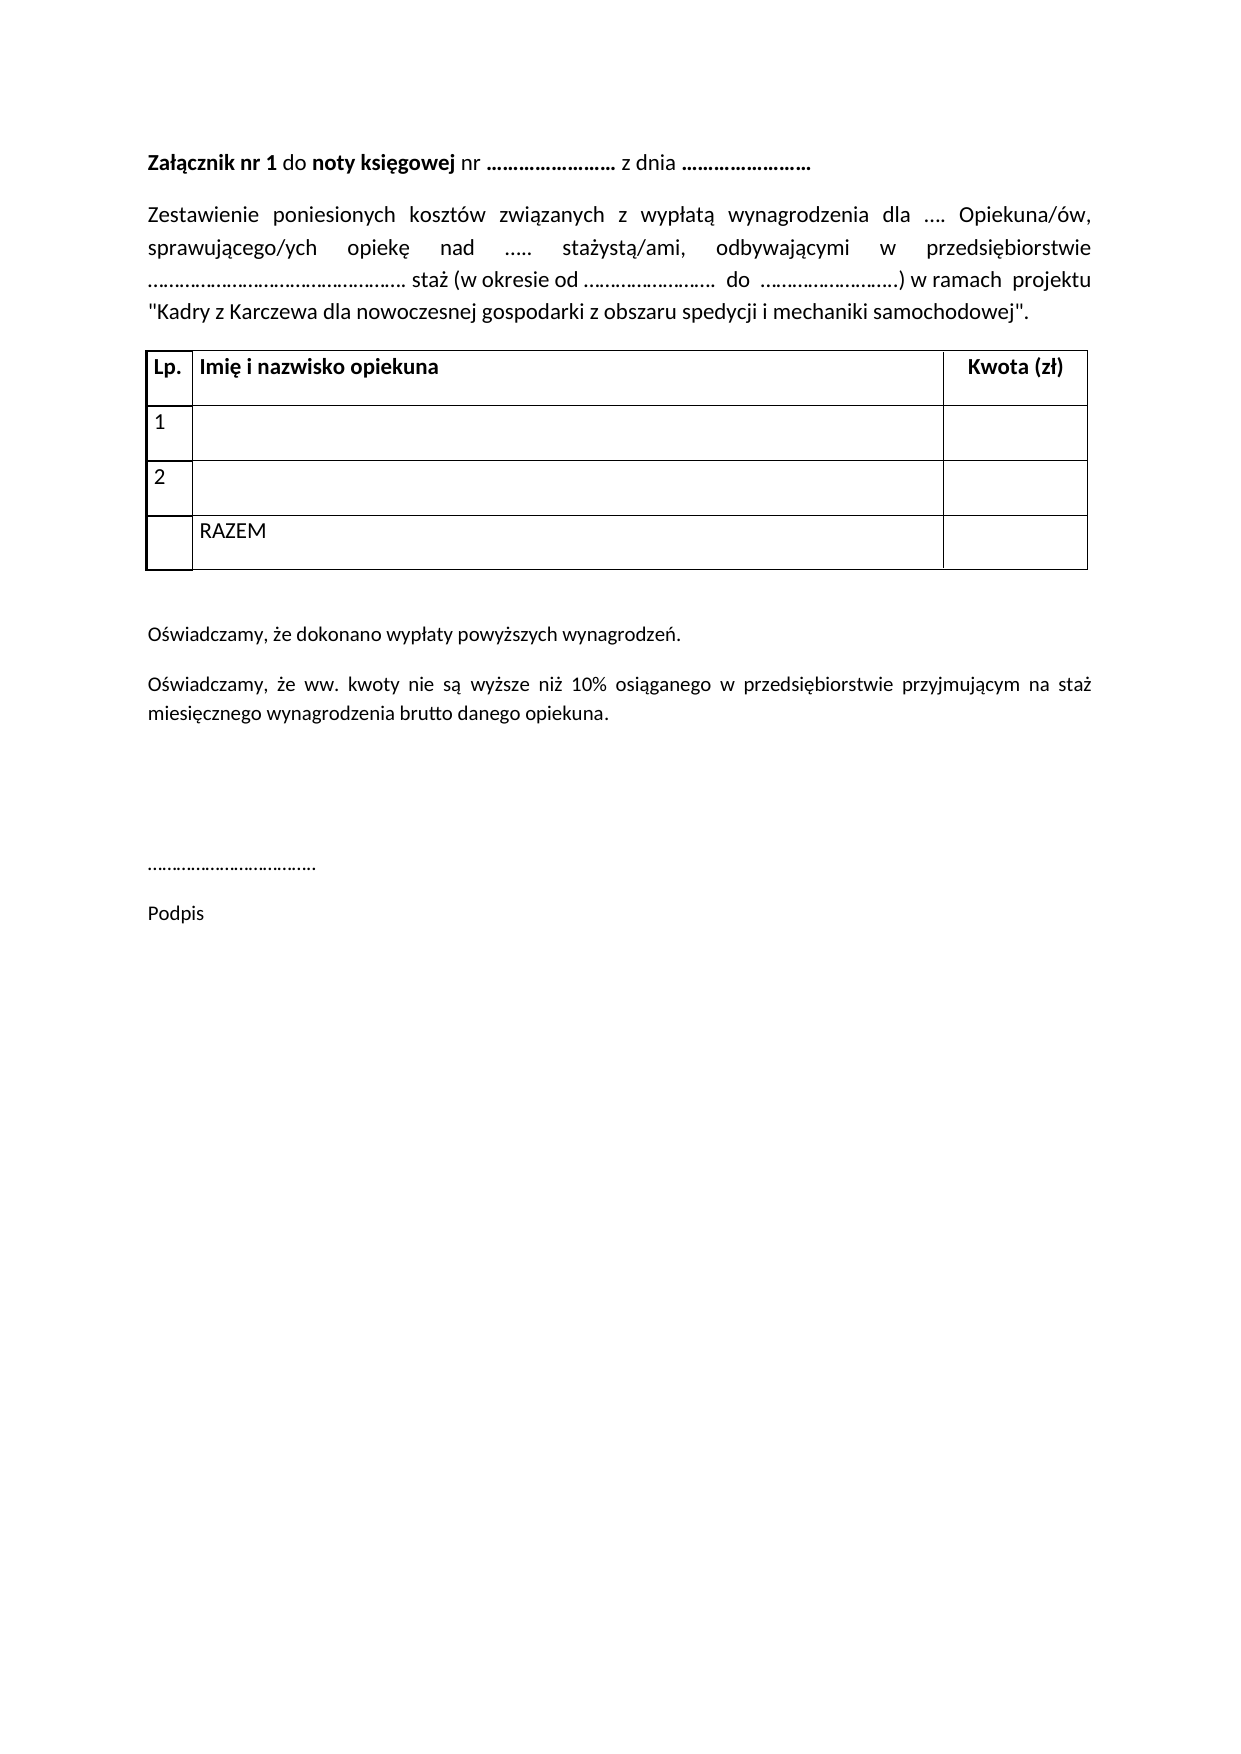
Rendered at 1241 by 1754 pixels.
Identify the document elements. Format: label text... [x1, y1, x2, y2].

text Oświadczamy, że ww. kwoty nie są wyższe niż 10% osiąganego w przedsiębiorstwie przyjmującym na staż miesięcznego wynagrodzenia brutto danego opiekuna. [148, 671, 1093, 726]
text Załącznik nr 1 do noty księgowej nr …………………… z dnia …………………… [148, 148, 1093, 176]
table_header Imię i nazwisko opiekuna [193, 351, 944, 405]
table_cell 1 [148, 407, 192, 460]
table_cell [148, 517, 192, 569]
text Zestawienie poniesionych kosztów związanych z wypłatą wynagrodzenia dla …. Opiekuna/ów, sprawującego/ych opiekę nad ….. stażystą/ami, odbywającymi w przedsiębiorstwie …………………………………………. staż (w okresie od ……………………. do ……………………..) w ramach projektu "Kadry z Karczewa dla nowoczesnej gospodarki z obszaru spedycji i mechaniki samochodowej". [148, 201, 1093, 325]
table_header Kwota (zł) [944, 351, 1087, 405]
text Podpis [148, 901, 1093, 926]
table_cell [944, 516, 1087, 569]
table_cell RAZEM [193, 516, 944, 569]
text Oświadczamy, że dokonano wypłaty powyższych wynagrodzeń. [148, 621, 1093, 647]
text …………………………….. [148, 851, 1093, 876]
table_cell [944, 461, 1087, 514]
table_cell 2 [148, 462, 192, 514]
table_cell [193, 461, 943, 514]
table_header Lp. [148, 352, 192, 405]
table_cell [193, 406, 943, 460]
table_cell [944, 406, 1087, 460]
